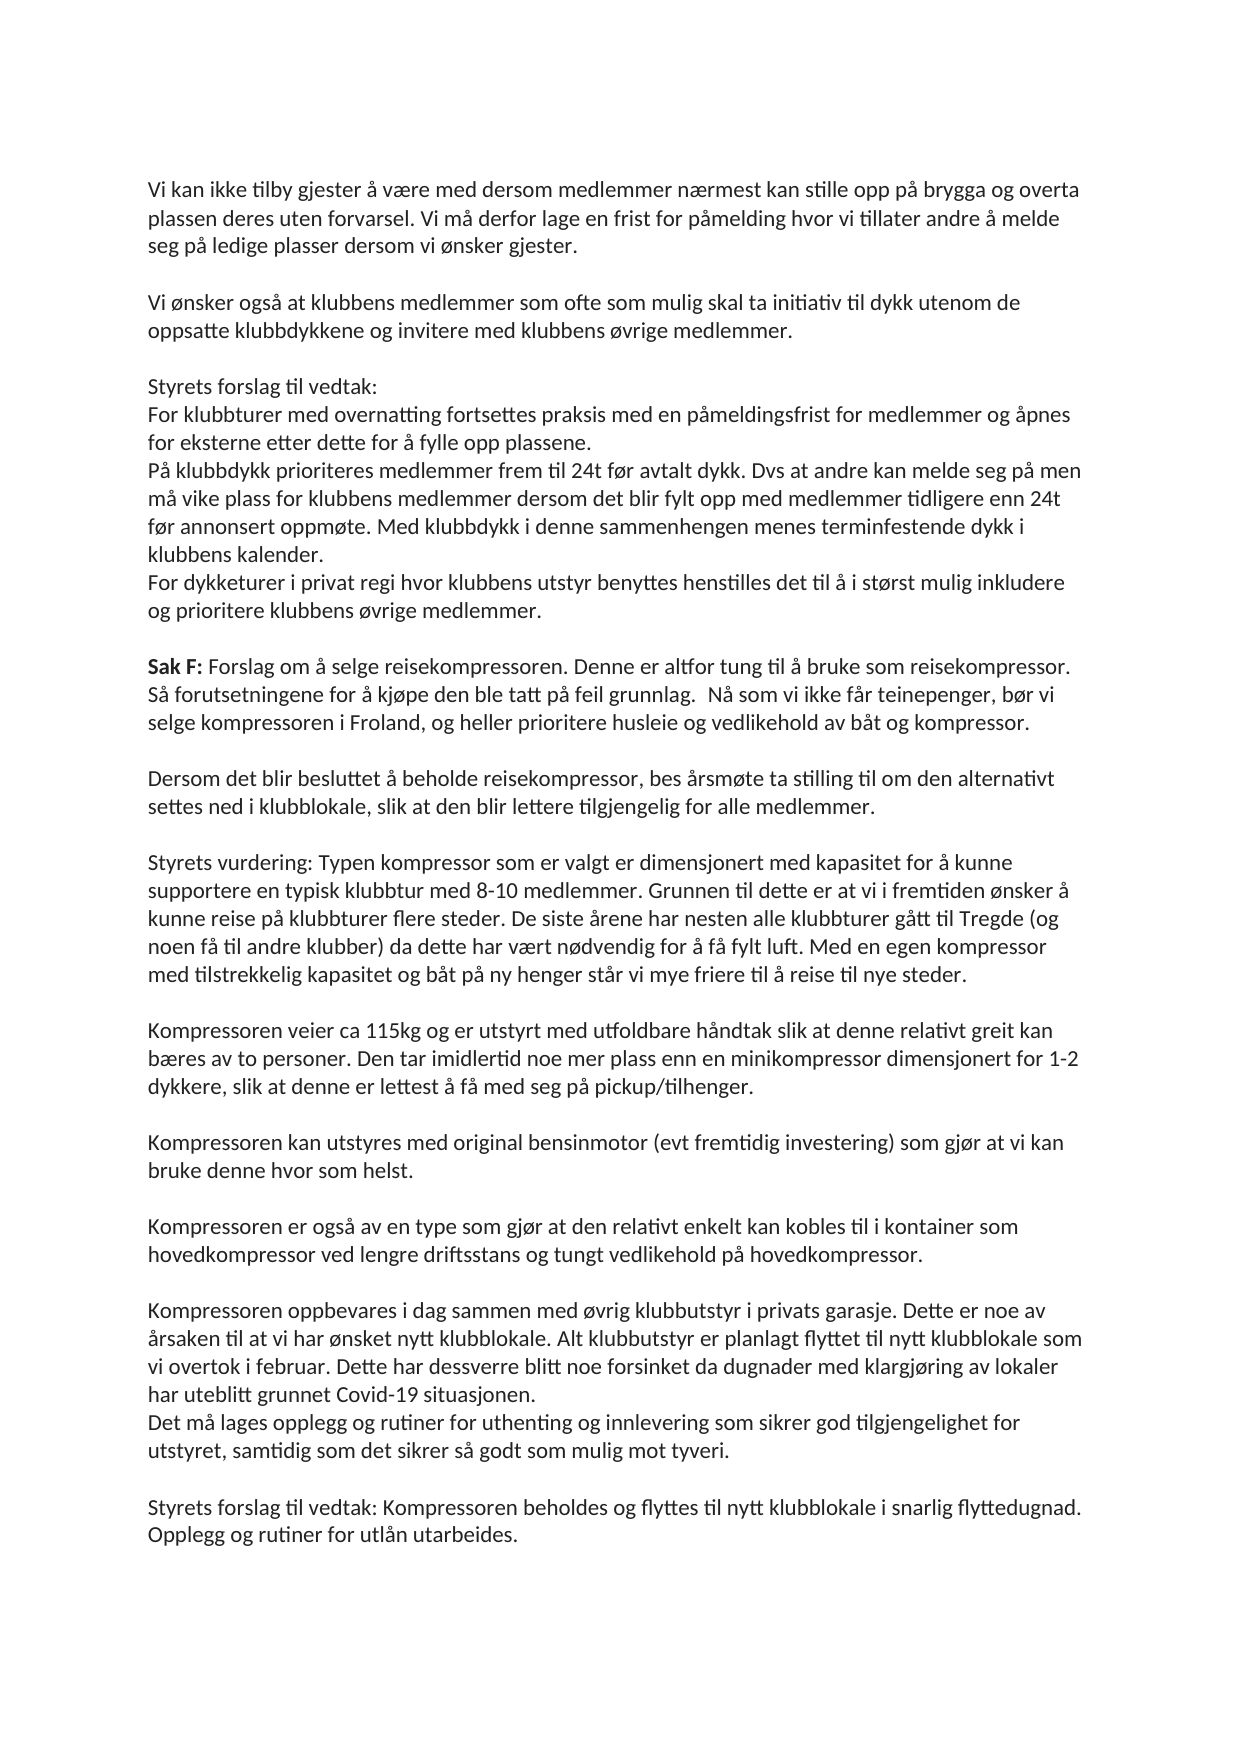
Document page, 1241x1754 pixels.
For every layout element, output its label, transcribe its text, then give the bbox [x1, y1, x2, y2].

text Sak F: Forslag om å selge reisekompressoren. Denne er altfor tung til å bruke som reisekompressor. Så forutsetningene for å kjøpe den ble tatt på feil grunnlag. Nå som vi ikke får teinepenger, bør vi selge kompressoren i Froland, og heller prioritere husleie og vedlikehold av båt og kompressor. [148, 652, 1093, 736]
text På klubbdykk prioriteres medlemmer frem til 24t før avtalt dykk. Dvs at andre kan melde seg på men må vike plass for klubbens medlemmer dersom det blir fylt opp med medlemmer tidligere enn 24t før annonsert oppmøte. Med klubbdykk i denne sammenhengen menes terminfestende dykk i klubbens kalender. [148, 456, 1093, 568]
text Styrets forslag til vedtak: Kompressoren beholdes og flyttes til nytt klubblokale i snarlig flyttedugnad. Opplegg og rutiner for utlån utarbeides. [148, 1493, 1093, 1549]
text Vi ønsker også at klubbens medlemmer som ofte som mulig skal ta initiativ til dykk utenom de oppsatte klubbdykkene og invitere med klubbens øvrige medlemmer. [148, 288, 1093, 344]
text Kompressoren veier ca 115kg og er utstyrt med utfoldbare håndtak slik at denne relativt greit kan bæres av to personer. Den tar imidlertid noe mer plass enn en minikompressor dimensjonert for 1-2 dykkere, slik at denne er lettest å få med seg på pickup/tilhenger. [148, 1016, 1093, 1100]
text Styrets forslag til vedtak: [148, 372, 1093, 400]
text Kompressoren oppbevares i dag sammen med øvrig klubbutstyr i privats garasje. Dette er noe av årsaken til at vi har ønsket nytt klubblokale. Alt klubbutstyr er planlagt flyttet til nytt klubblokale som vi overtok i februar. Dette har dessverre blitt noe forsinket da dugnader med klargjøring av lokaler har uteblitt grunnet Covid-19 situasjonen. [148, 1296, 1093, 1408]
text For klubbturer med overnatting fortsettes praksis med en påmeldingsfrist for medlemmer og åpnes for eksterne etter dette for å fylle opp plassene. [148, 400, 1093, 456]
text Dersom det blir besluttet å beholde reisekompressor, bes årsmøte ta stilling til om den alternativt settes ned i klubblokale, slik at den blir lettere tilgjengelig for alle medlemmer. [148, 764, 1093, 820]
text For dykketurer i privat regi hvor klubbens utstyr benyttes henstilles det til å i størst mulig inkludere og prioritere klubbens øvrige medlemmer. [148, 568, 1093, 624]
text Styrets vurdering: Typen kompressor som er valgt er dimensjonert med kapasitet for å kunne supportere en typisk klubbtur med 8-10 medlemmer. Grunnen til dette er at vi i fremtiden ønsker å kunne reise på klubbturer flere steder. De siste årene har nesten alle klubbturer gått til Tregde (og noen få til andre klubber) da dette har vært nødvendig for å få fylt luft. Med en egen kompressor med tilstrekkelig kapasitet og båt på ny henger står vi mye friere til å reise til nye steder. [148, 848, 1093, 988]
text Det må lages opplegg og rutiner for uthenting og innlevering som sikrer god tilgjengelighet for utstyret, samtidig som det sikrer så godt som mulig mot tyveri. [148, 1408, 1093, 1464]
text Kompressoren er også av en type som gjør at den relativt enkelt kan kobles til i kontainer som hovedkompressor ved lengre driftsstans og tungt vedlikehold på hovedkompressor. [148, 1212, 1093, 1268]
text Vi kan ikke tilby gjester å være med dersom medlemmer nærmest kan stille opp på brygga og overta plassen deres uten forvarsel. Vi må derfor lage en frist for påmelding hvor vi tillater andre å melde seg på ledige plasser dersom vi ønsker gjester. [148, 176, 1093, 260]
text Kompressoren kan utstyres med original bensinmotor (evt fremtidig investering) som gjør at vi kan bruke denne hvor som helst. [148, 1128, 1093, 1184]
